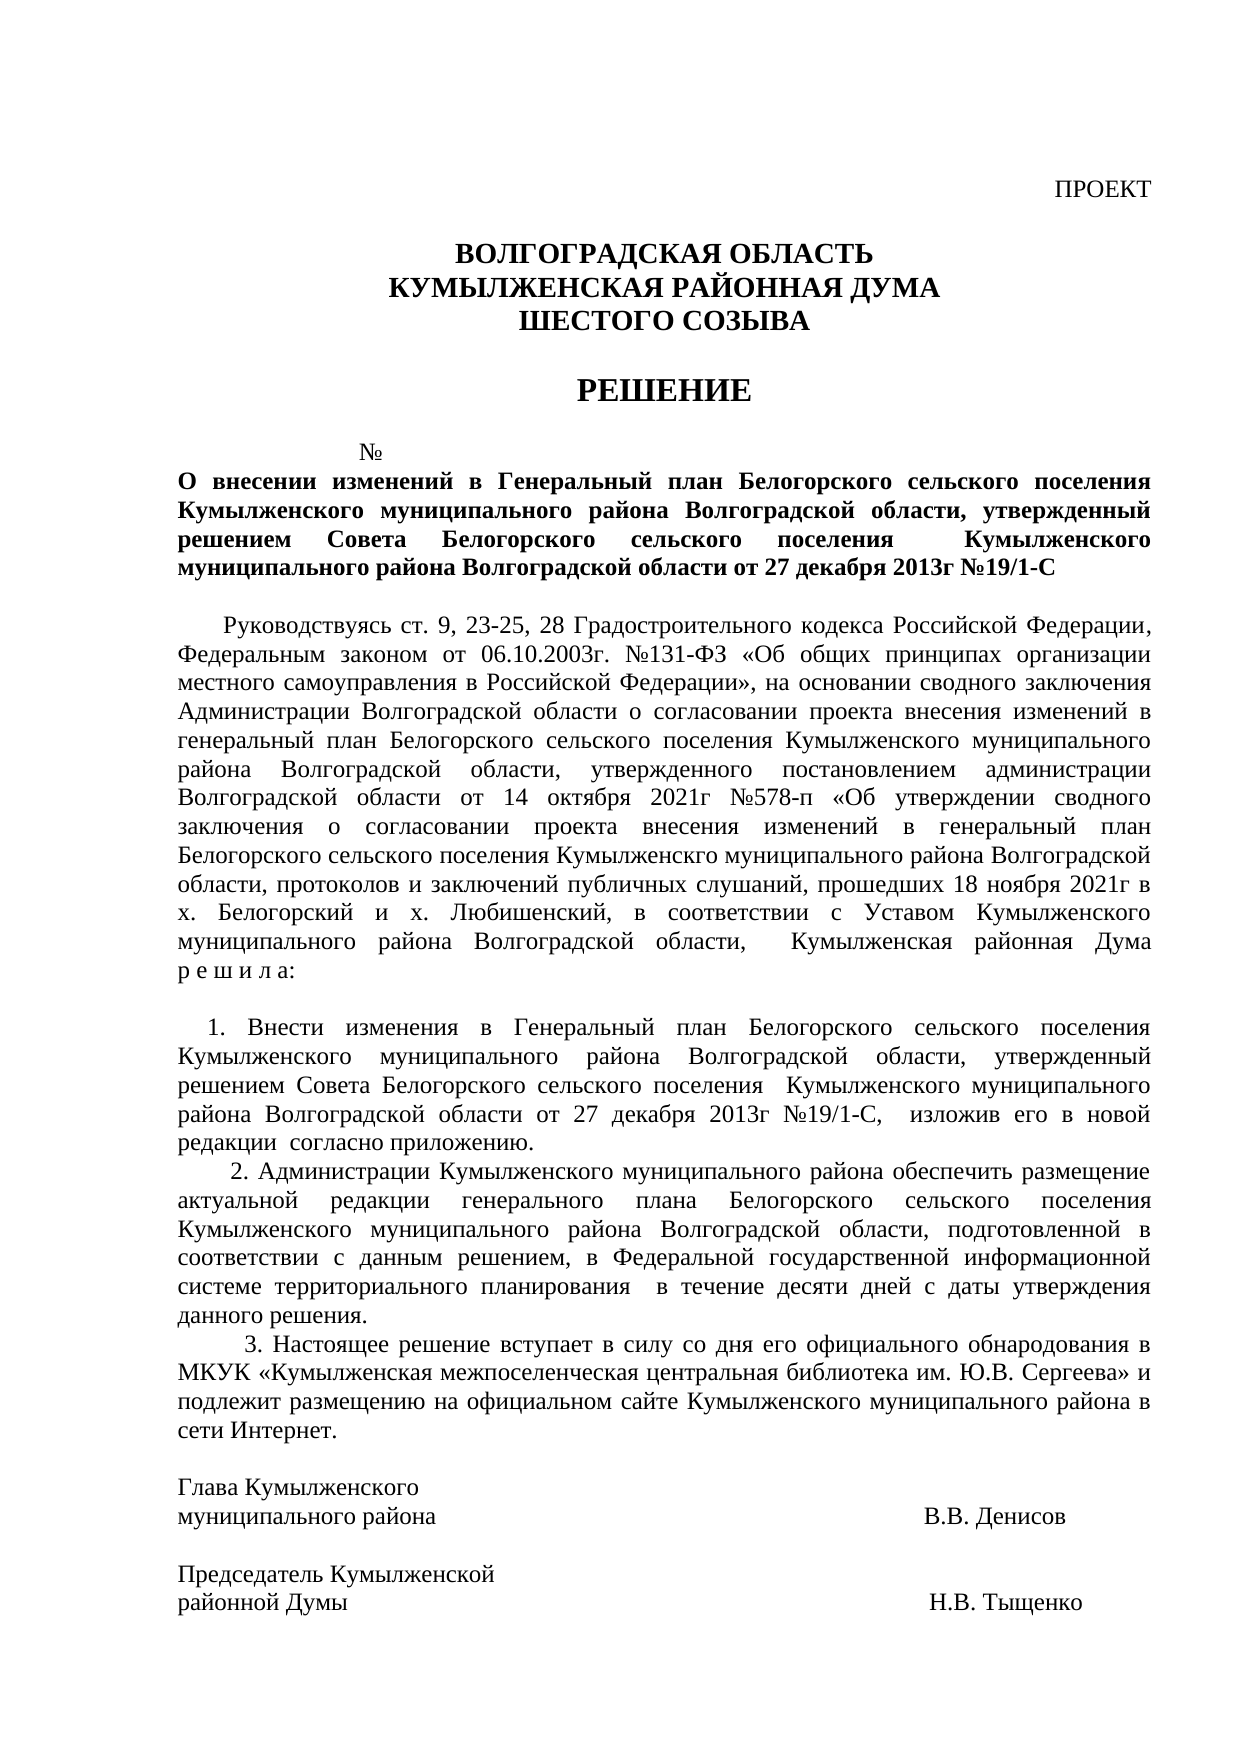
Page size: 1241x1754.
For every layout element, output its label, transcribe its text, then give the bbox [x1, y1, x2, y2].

text Председатель Кумылженской [177, 1559, 1122, 1587]
text ВОЛГОГРАДСКАЯ ОБЛАСТЬ [177, 236, 1152, 270]
text районной Думы Н.В. Тыщенко [177, 1587, 1122, 1616]
text муниципального района В.В. Денисов [177, 1501, 1122, 1530]
text Глава Кумылженского [177, 1472, 1122, 1501]
text Руководствуясь ст. 9, 23-25, 28 Градостроительного кодекса Российской Федерации, Федеральным законом от 06.10.2003г. №131-ФЗ «Об общих принципах организации местного самоуправления в Российской Федерации», на основании сводного заключения Администрации Волгоградской области о согласовании проекта внесения изменений в генеральный план Белогорского сельского поселения Кумылженского муниципального района Волгоградской области, утвержденного постановлением администрации Волгоградской области от 14 октября 2021г №578-п «Об утверждении сводного заключения о согласовании проекта внесения изменений в генеральный план Белогорского сельского поселения Кумылженскго муниципального района Волгоградской области, протоколов и заключений публичных слушаний, прошедших 18 ноября 2021г в х. Белогорский и х. Любишенский, в соответствии с Уставом Кумылженского муниципального района Волгоградской области, Кумылженская районная Дума р е ш и л а: [177, 926, 1152, 984]
text О внесении изменений в Генеральный план Белогорского сельского поселения Кумылженского муниципального района Волгоградской области, утвержденный решением Совета Белогорского сельского поселения Кумылженского муниципального района Волгоградской области от 27 декабря 2013г №19/1-С [177, 466, 1152, 581]
text КУМЫЛЖЕНСКАЯ РАЙОННАЯ ДУМА [177, 270, 1152, 303]
text РЕШЕНИЕ [177, 370, 1152, 409]
text 3. Настоящее решение вступает в силу со дня его официального обнародования в МКУК «Кумылженская межпоселенческая центральная библиотека им. Ю.В. Сергеева» и подлежит размещению на официальном сайте Кумылженского муниципального района в сети Интернет. [177, 1329, 1152, 1444]
text ПРОЕКТ [177, 174, 1152, 203]
text № [177, 437, 1152, 466]
text 2. Администрации Кумылженского муниципального района обеспечить размещение актуальной редакции генерального плана Белогорского сельского поселения Кумылженского муниципального района Волгоградской области, подготовленной в соответствии с данным решением, в Федеральной государственной информационной системе территориального планирования в течение десяти дней с даты утверждения данного решения. [177, 1156, 1152, 1329]
text ШЕСТОГО СОЗЫВА [177, 303, 1152, 337]
text 1. Внести изменения в Генеральный план Белогорского сельского поселения Кумылженского муниципального района Волгоградской области, утвержденный решением Совета Белогорского сельского поселения Кумылженского муниципального района Волгоградской области от 27 декабря 2013г №19/1-С, изложив его в новой редакции согласно приложению. [177, 1012, 1152, 1156]
